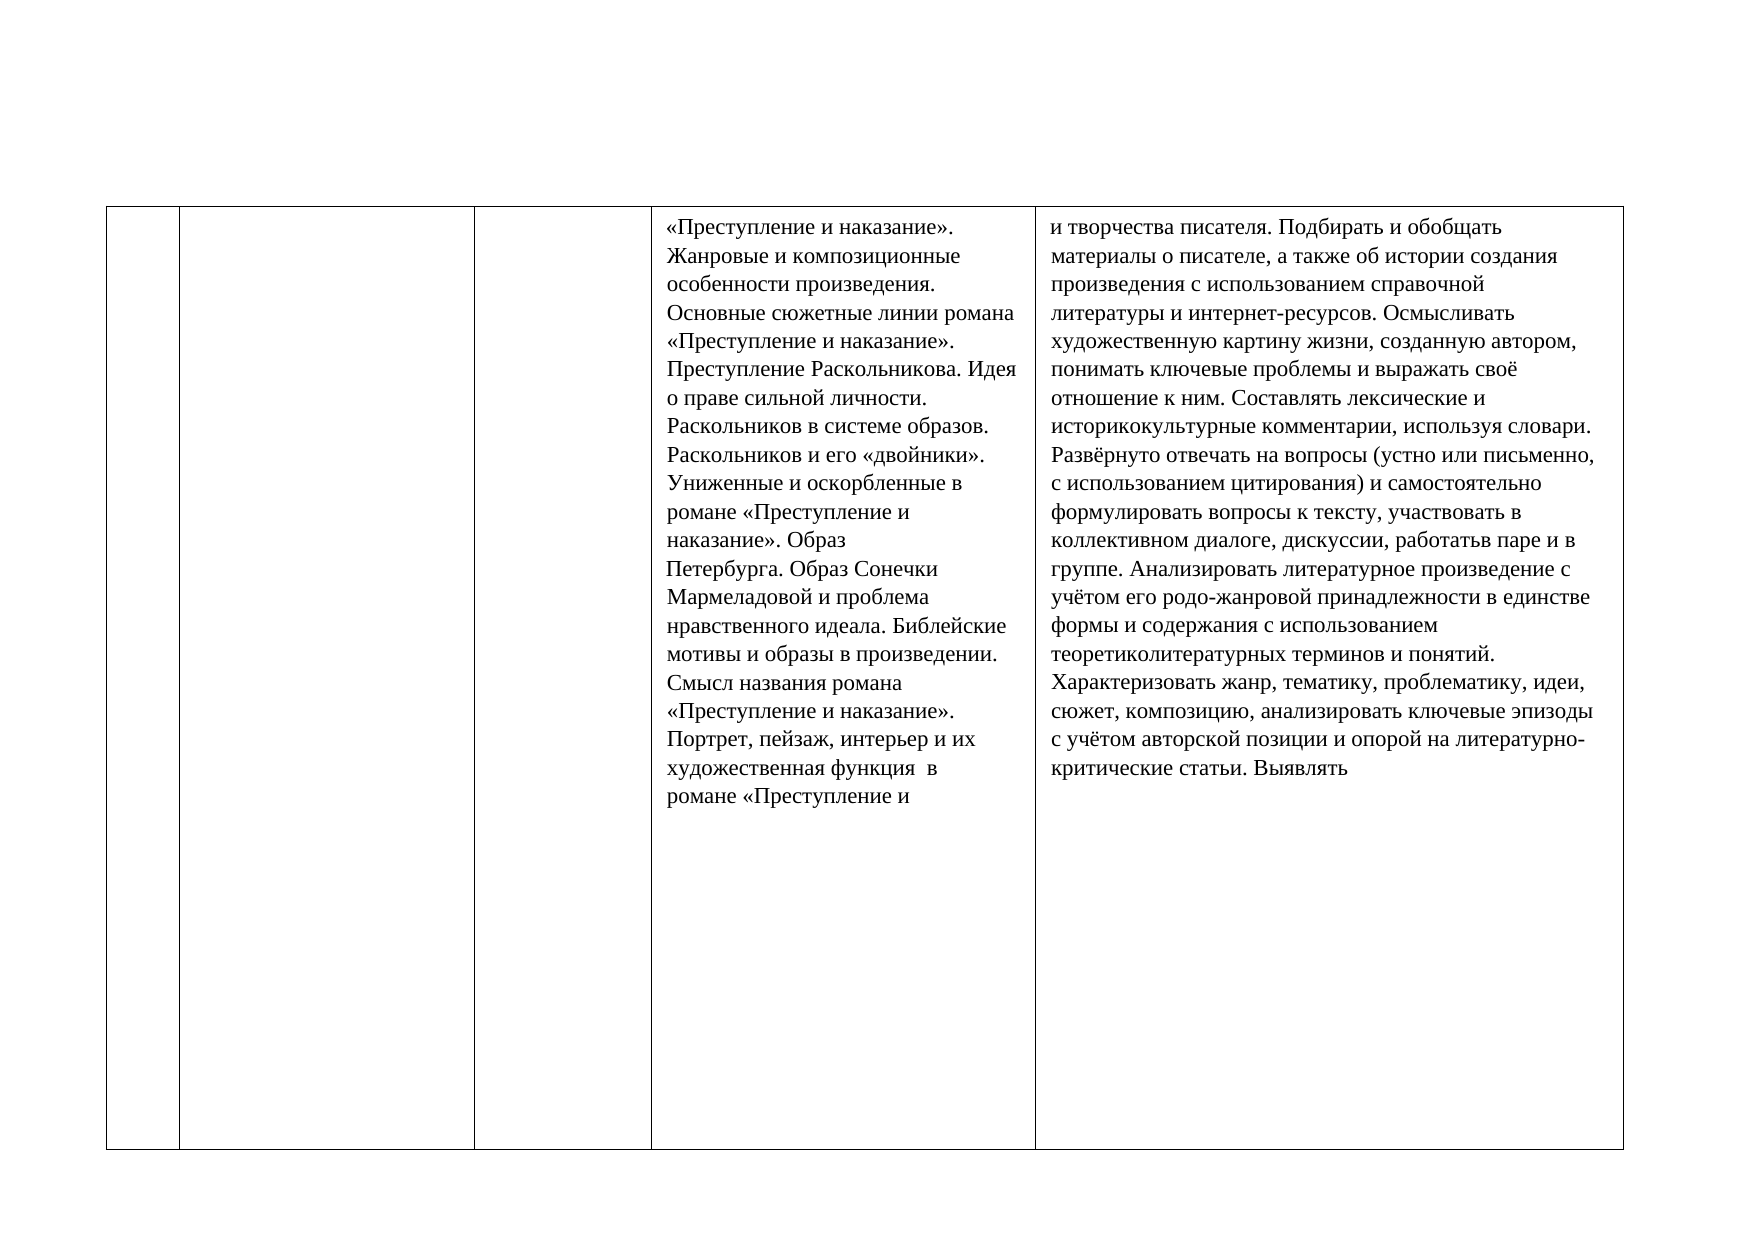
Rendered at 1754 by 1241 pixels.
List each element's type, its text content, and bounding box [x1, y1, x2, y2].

table_header и творчества писателя. Подбирать и обобщать материалы о писателе, а также об истории создания произведения с использованием справочной литературы и интернет-ресурсов. Осмысливать художественную картину жизни, созданную автором, понимать ключевые проблемы и выражать своё отношение к ним. Составлять лексические и историкокультурные комментарии, используя словари. Развёрнуто отвечать на вопросы (устно или письменно, с использованием цитирования) и самостоятельно формулировать вопросы к тексту, участвовать в коллективном диалоге, дискуссии, работатьв паре и в группе. Анализировать литературное произведение с учётом его родо-жанровой принадлежности в единстве формы и содержания с использованием теоретиколитературных терминов и понятий. Характеризовать жанр, тематику, проблематику, идеи, сюжет, композицию, анализировать ключевые эпизоды с учётом авторской позиции и опорой на литературно-критические статьи. Выявлять [1036, 207, 1623, 1149]
table_header [107, 207, 179, 1149]
table_header «Преступление и наказание». Жанровые и композиционные особенности произведения. Основные сюжетные линии романа «Преступление и наказание». Преступление Раскольникова. Идея о праве сильной личности. Раскольников в системе образов. Раскольников и его «двойники». Униженные и оскорбленные в романе «Преступление и наказание». Образ Петербурга. Образ Сонечки Мармеладовой и проблема нравственного идеала. Библейские мотивы и образы в произведении. Смысл названия романа «Преступление и наказание». Портрет, пейзаж, интерьер и их художественная функция в романе «Преступление и [652, 207, 1035, 1149]
table_header [180, 207, 474, 1149]
table_header [475, 207, 651, 1149]
